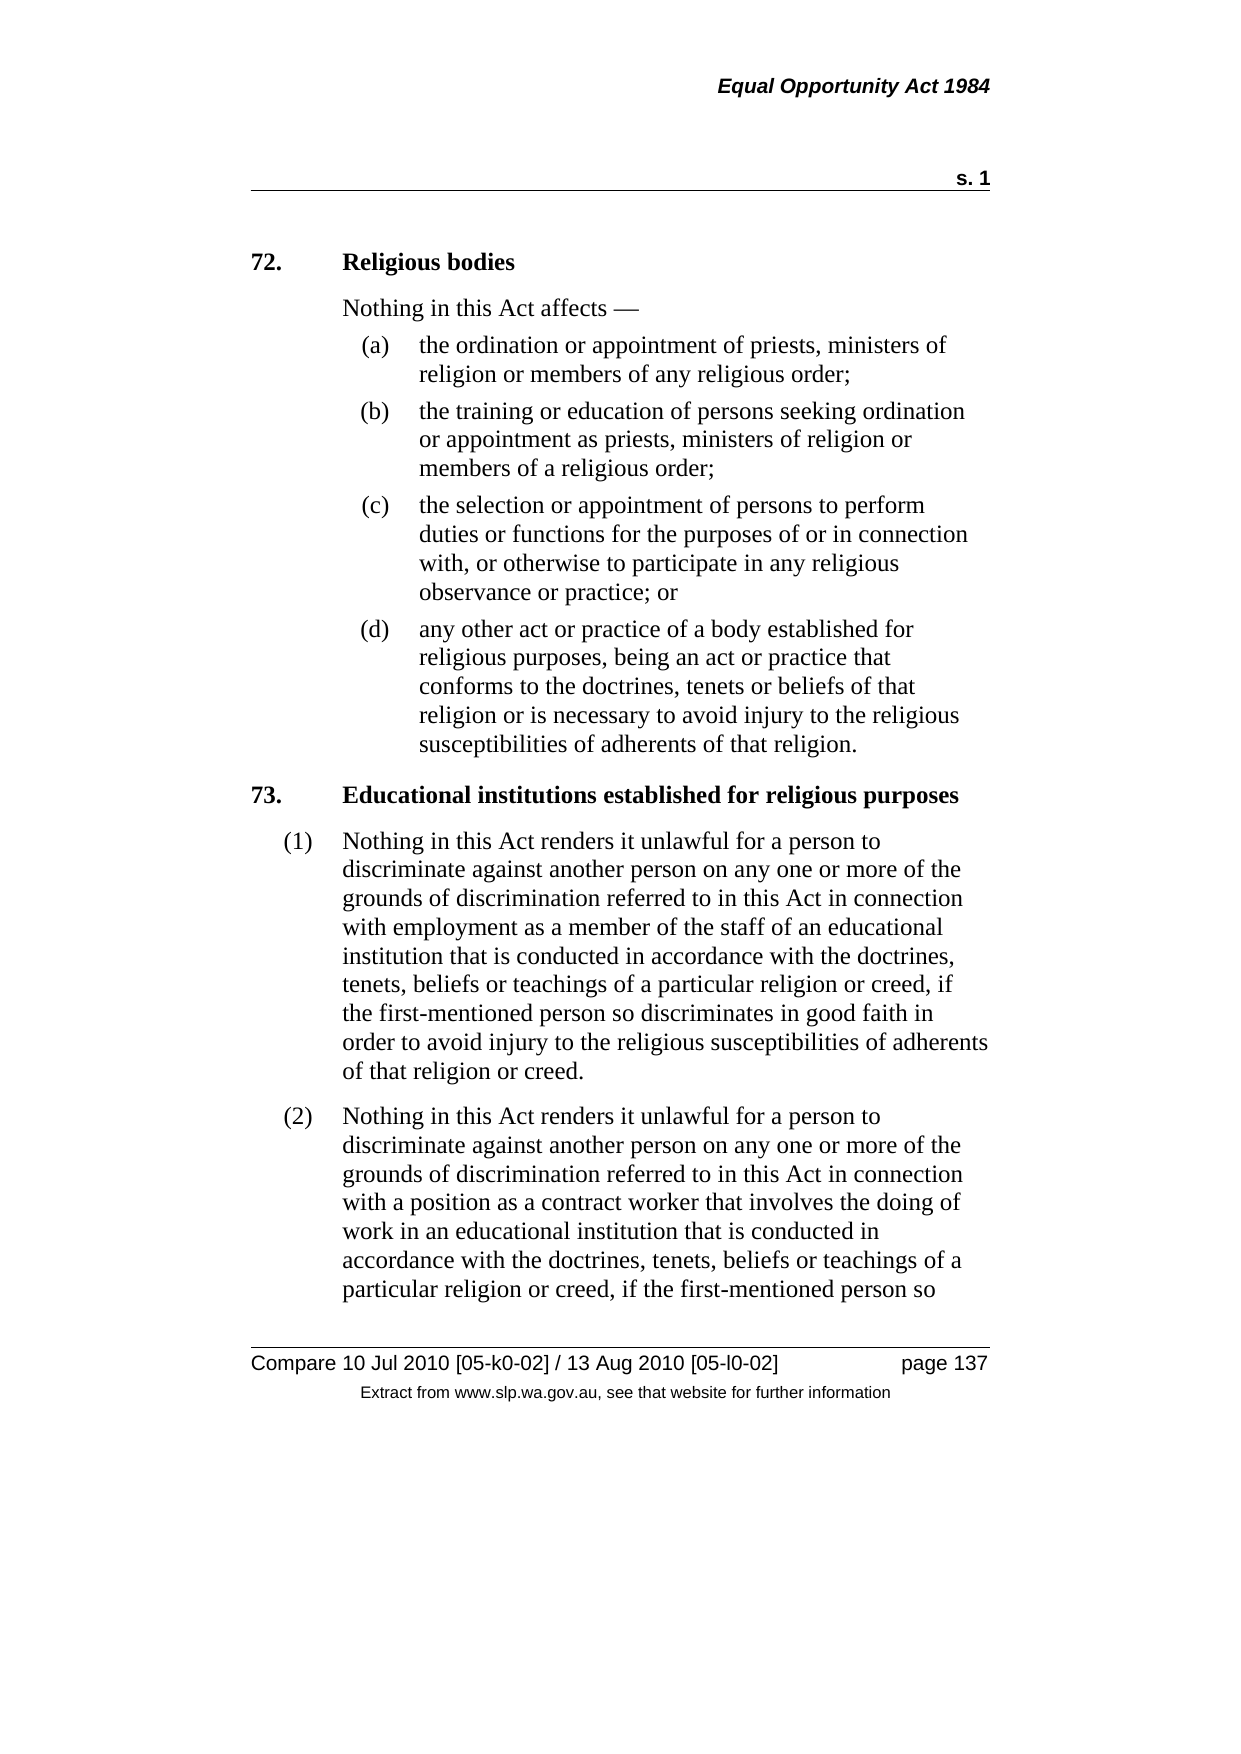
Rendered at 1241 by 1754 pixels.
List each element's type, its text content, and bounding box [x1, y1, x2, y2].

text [251, 1101, 990, 1302]
text (1) Nothing in this Act renders it unlawful for a person to discriminate against another person on any one or more of the grounds of discrimination referred to in this Act in connection with employment as a member of the staff of an educational institution that is conducted in accordance with the doctrines, tenets, beliefs or teachings of a particular religion or creed, if the first-mentioned person so discriminates in good faith in order to avoid injury to the religious susceptibilities of adherents of that religion or creed. [251, 826, 990, 1084]
text Nothing in this Act affects — [251, 293, 990, 322]
subtitle 72. Religious bodies [251, 247, 990, 276]
text (a) the ordination or appointment of priests, ministers of religion or members of any religious order; [251, 330, 990, 387]
text (d) any other act or practice of a body established for religious purposes, being an act or practice that conforms to the doctrines, tenets or beliefs of that religion or is necessary to avoid injury to the religious susceptibilities of adherents of that religion. [251, 614, 990, 757]
text (c) the selection or appointment of persons to perform duties or functions for the purposes of or in connection with, or otherwise to participate in any religious observance or practice; or [251, 490, 990, 605]
subtitle 73. Educational institutions established for religious purposes [251, 780, 990, 809]
text (b) the training or education of persons seeking ordination or appointment as priests, ministers of religion or members of a religious order; [251, 396, 990, 482]
